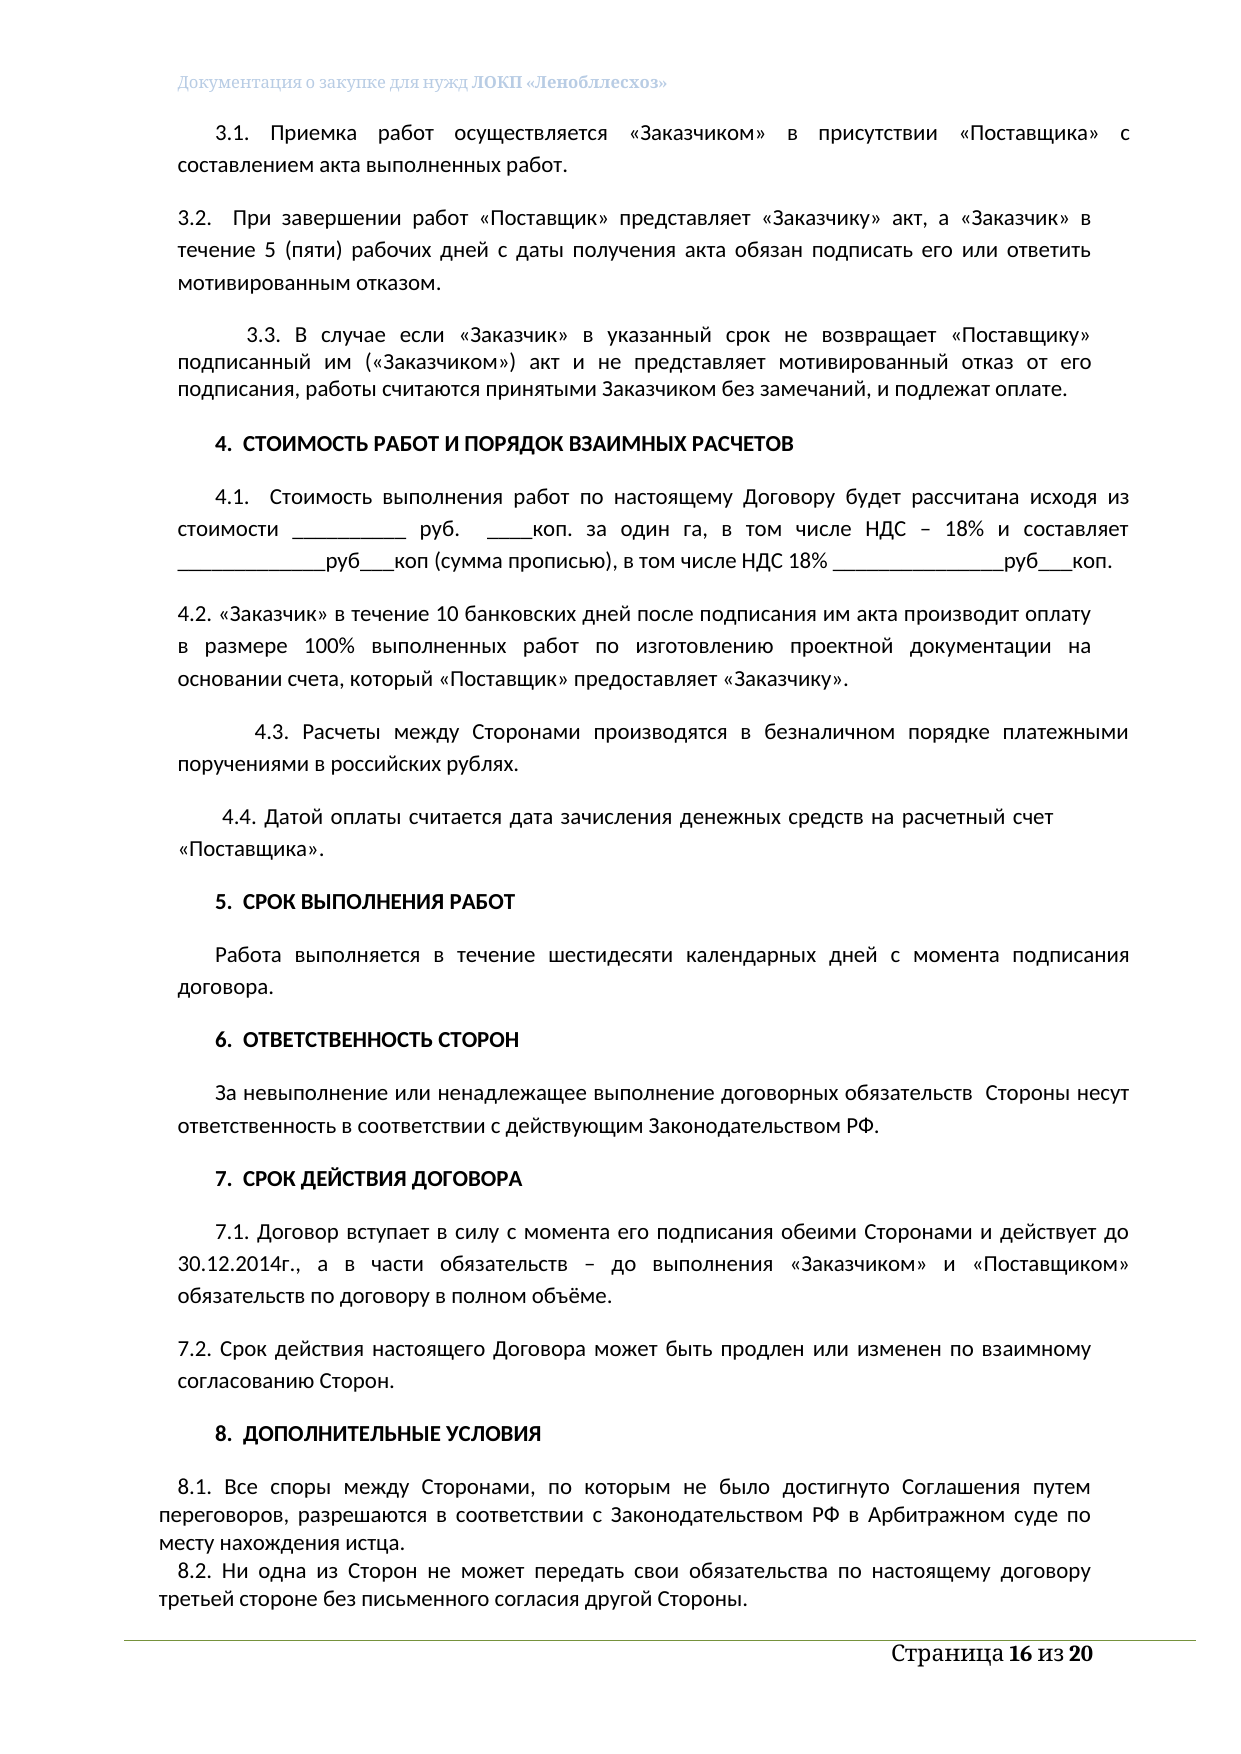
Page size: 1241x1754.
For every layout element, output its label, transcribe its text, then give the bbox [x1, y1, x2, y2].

text 8.2. Ни одна из Сторон не может передать свои обязательства по настоящему договору третьей стороне без письменного согласия другой Стороны. [158, 1556, 1093, 1612]
text Работа выполняется в течение шестидесяти календарных дней с момента подписания договора. [177, 940, 1131, 1001]
text 7. СРОК ДЕЙСТВИЯ ДОГОВОРА [215, 1164, 1131, 1192]
text 7.2. Срок действия настоящего Договора может быть продлен или изменен по взаимному согласованию Сторон. [177, 1334, 1093, 1394]
text 4.3. Расчеты между Сторонами производятся в безналичном порядке платежными поручениями в российских рублях. [177, 717, 1131, 777]
text 5. СРОК ВЫПОЛНЕНИЯ РАБОТ [215, 887, 1131, 915]
text 3.1. Приемка работ осуществляется «Заказчиком» в присутствии «Поставщика» с составлением акта выполненных работ. [177, 118, 1131, 178]
text За невыполнение или ненадлежащее выполнение договорных обязательств Стороны несут ответственность в соответствии с действующим Законодательством РФ. [177, 1078, 1131, 1139]
text 8.1. Все споры между Сторонами, по которым не было достигнуто Соглашения путем переговоров, разрешаются в соответствии с Законодательством РФ в Арбитражном суде по месту нахождения истца. [158, 1472, 1093, 1556]
text 4.2. «Заказчик» в течение 10 банковских дней после подписания им акта производит оплату в размере 100% выполненных работ по изготовлению проектной документации на основании счета, который «Поставщик» предоставляет «Заказчику». [177, 599, 1093, 692]
text 7.1. Договор вступает в силу с момента его подписания обеими Сторонами и действует до 30.12.2014г., а в части обязательств – до выполнения «Заказчиком» и «Поставщиком» обязательств по договору в полном объёме. [177, 1217, 1131, 1309]
text 6. ОТВЕТСТВЕННОСТЬ СТОРОН [215, 1026, 1131, 1053]
text 4.4. Датой оплаты считается дата зачисления денежных средств на расчетный счет «Поставщика». [177, 802, 1056, 862]
text 4. СТОИМОСТЬ РАБОТ И ПОРЯДОК ВЗАИМНЫХ РАСЧЕТОВ [215, 429, 1131, 457]
text 4.1. Стоимость выполнения работ по настоящему Договору будет рассчитана исходя из стоимости __________ руб. ____коп. за один га, в том числе НДС – 18% и составляет _____________руб___коп (сумма прописью), в том числе НДС 18% _______________руб___коп. [177, 482, 1131, 574]
text 3.2. При завершении работ «Поставщик» представляет «Заказчику» акт, а «Заказчик» в течение 5 (пяти) рабочих дней с даты получения акта обязан подписать его или ответить мотивированным отказом. [177, 203, 1093, 296]
text 8. ДОПОЛНИТЕЛЬНЫЕ УСЛОВИЯ [177, 1419, 1131, 1447]
text 3.3. В случае если «Заказчик» в указанный срок не возвращает «Поставщику» подписанный им («Заказчиком») акт и не представляет мотивированный отказ от его подписания, работы считаются принятыми Заказчиком без замечаний, и подлежат оплате. [177, 321, 1093, 402]
